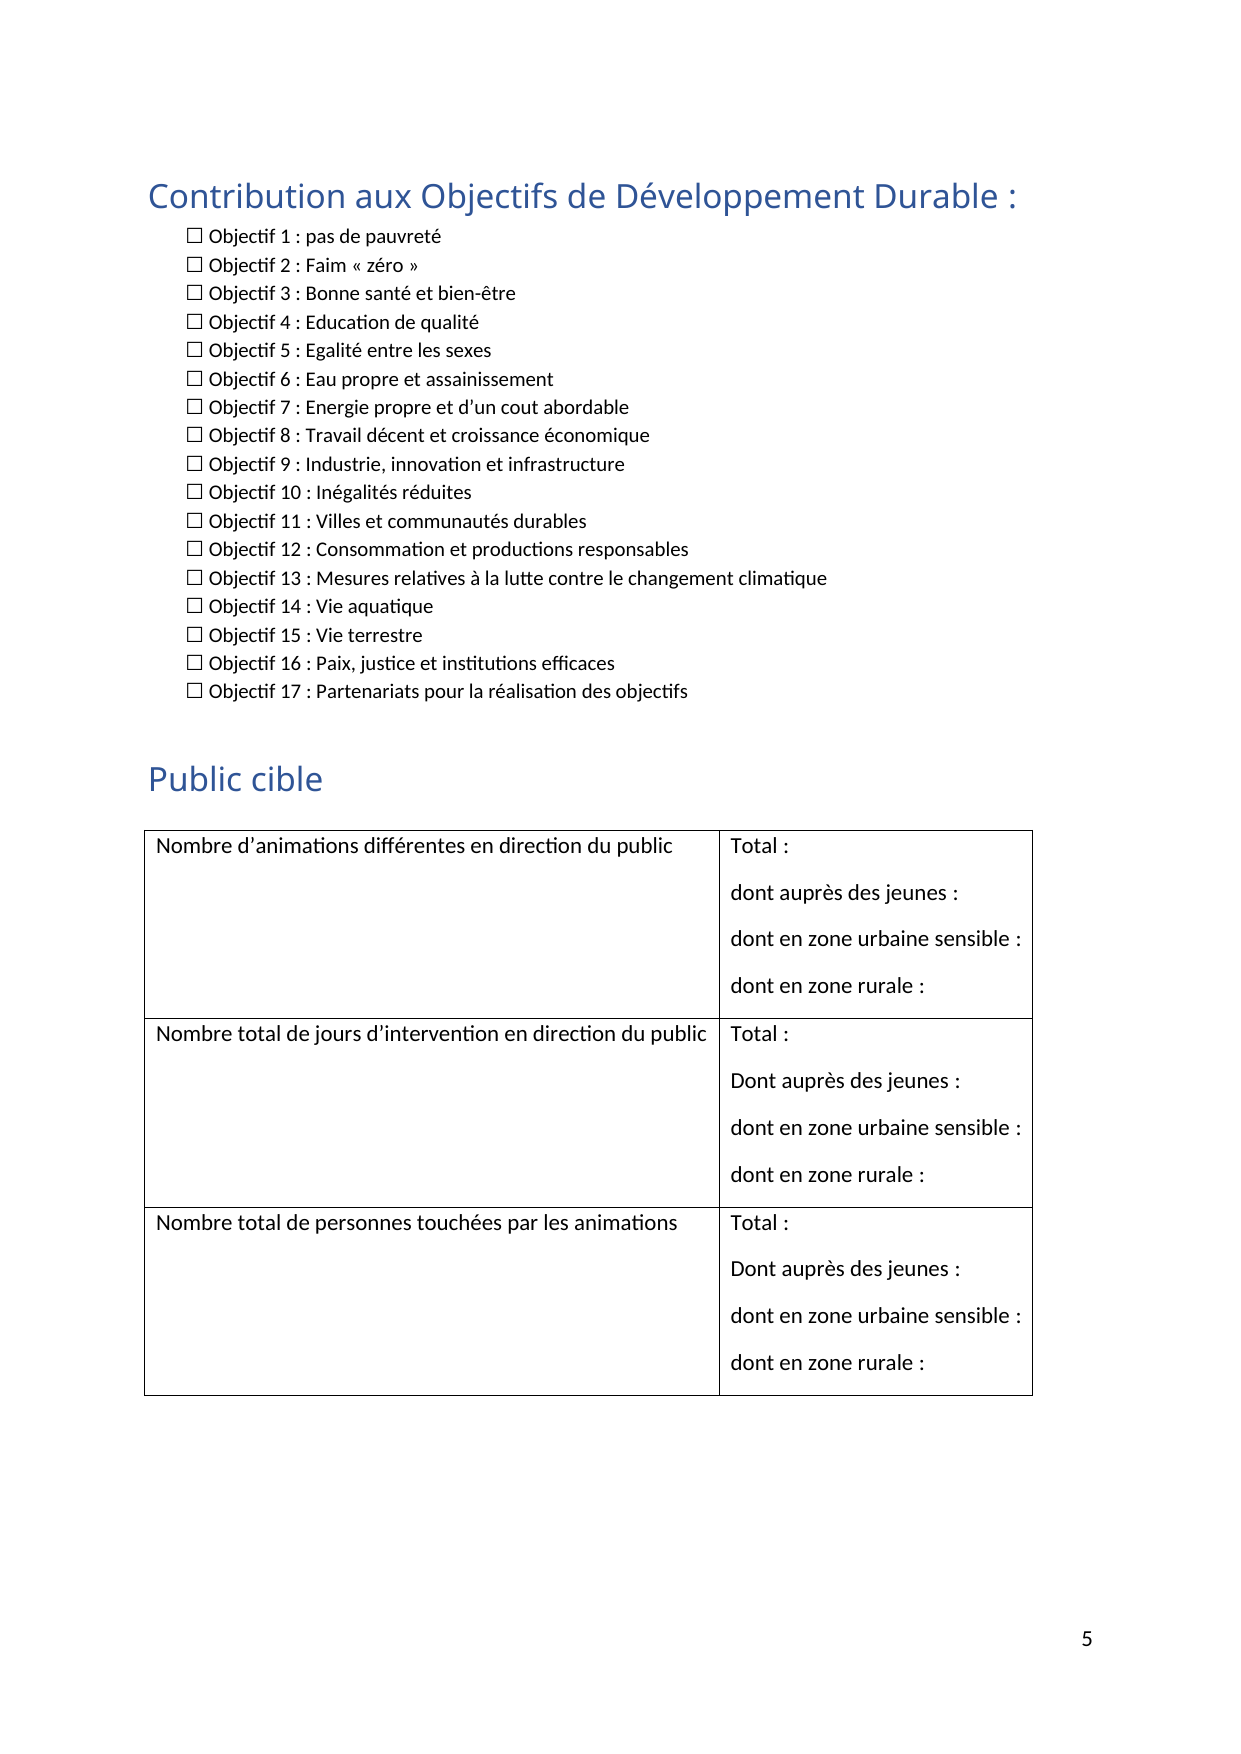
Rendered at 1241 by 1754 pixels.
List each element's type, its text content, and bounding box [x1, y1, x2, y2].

text Objectif 2 : Faim « zéro » [185, 250, 1093, 278]
text Objectif 10 : Inégalités réduites [185, 477, 1093, 506]
table_cell Nombre total de jours d’intervention en direction du public [145, 1019, 719, 1207]
text Objectif 7 : Energie propre et d’un cout abordable [185, 392, 1093, 421]
text Objectif 15 : Vie terrestre [185, 620, 1093, 648]
text Objectif 6 : Eau propre et assainissement [185, 364, 1093, 392]
table_cell Total : Dont auprès des jeunes : dont en zone urbaine sensible : dont en zone rurale : [720, 1019, 1032, 1207]
text Objectif 9 : Industrie, innovation et infrastructure [185, 449, 1093, 477]
text Objectif 12 : Consommation et productions responsables [185, 534, 1093, 563]
subtitle Public cible [148, 755, 1093, 801]
text Objectif 4 : Education de qualité [185, 307, 1093, 335]
table_cell Total : Dont auprès des jeunes : dont en zone urbaine sensible : dont en zone rurale : [720, 1208, 1032, 1395]
text Objectif 14 : Vie aquatique [185, 591, 1093, 620]
text Objectif 5 : Egalité entre les sexes [185, 335, 1093, 364]
text Objectif 1 : pas de pauvreté [185, 222, 1093, 250]
table_header Nombre d’animations différentes en direction du public [145, 831, 719, 1018]
text Objectif 17 : Partenariats pour la réalisation des objectifs [185, 677, 1093, 705]
table_cell Nombre total de personnes touchées par les animations [145, 1208, 719, 1395]
subtitle Contribution aux Objectifs de Développement Durable : [148, 173, 1093, 218]
text Objectif 13 : Mesures relatives à la lutte contre le changement climatique [185, 563, 1093, 591]
text Objectif 16 : Paix, justice et institutions efficaces [185, 648, 1093, 677]
table_header Total : dont auprès des jeunes : dont en zone urbaine sensible : dont en zone rurale : [720, 831, 1032, 1018]
text Objectif 8 : Travail décent et croissance économique [185, 421, 1093, 449]
text Objectif 3 : Bonne santé et bien-être [185, 278, 1093, 307]
text Objectif 11 : Villes et communautés durables [185, 506, 1093, 534]
